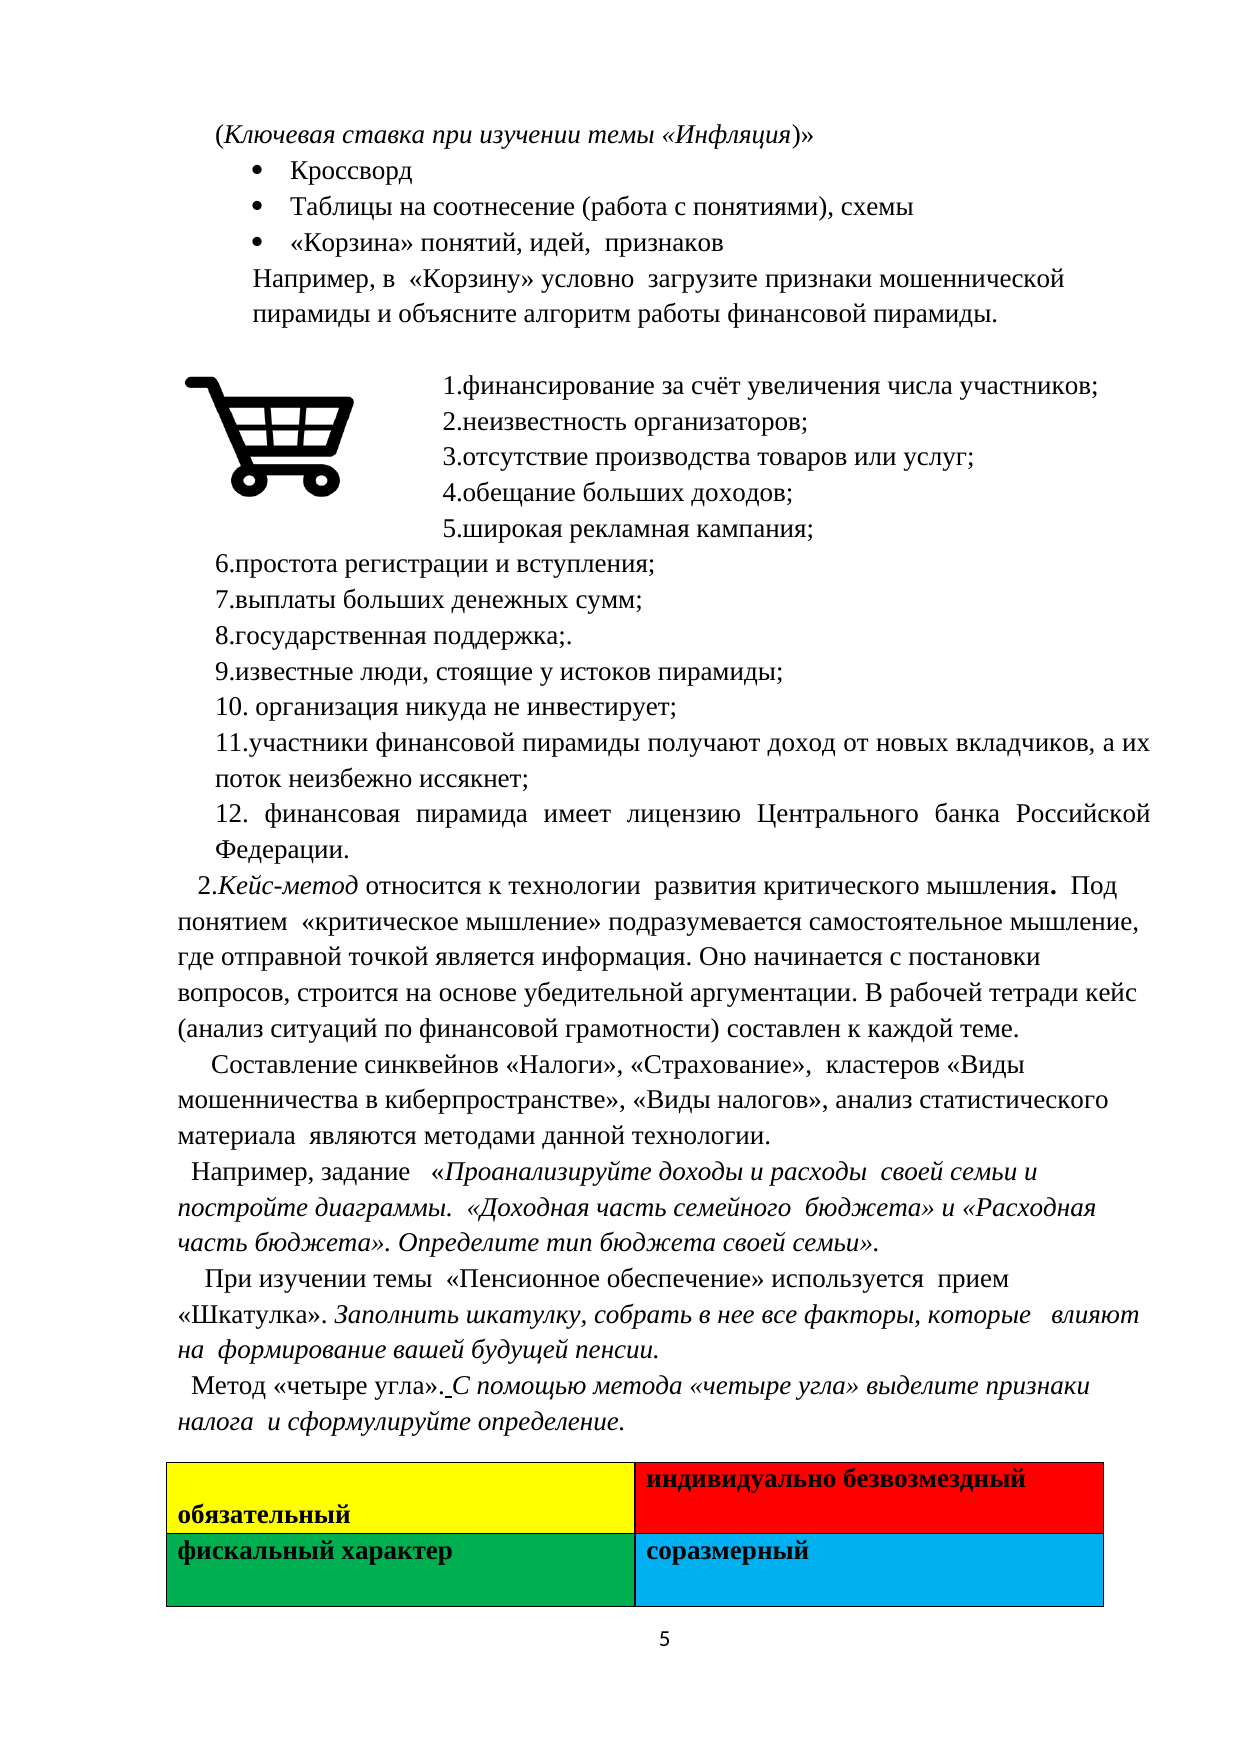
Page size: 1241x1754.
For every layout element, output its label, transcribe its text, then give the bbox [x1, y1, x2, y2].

text Метод «четыре угла». С помощью метода «четыре угла» выделите признаки налога и сформулируйте определение. [177, 1369, 1152, 1436]
text При изучении темы «Пенсионное обеспечение» используется прием «Шкатулка». Заполнить шкатулку, собрать в нее все факторы, которые влияют на формирование вашей будущей пенсии. [177, 1262, 1152, 1365]
text (Ключевая ставка при изучении темы «Инфляция)» [215, 118, 1152, 149]
text 10. организация никуда не инвестирует; [215, 690, 1152, 722]
picture [165, 340, 386, 533]
table_header обязательный [167, 1463, 634, 1533]
text 12. финансовая пирамида имеет лицензию Центрального банка Российской Федерации. [215, 798, 1152, 864]
table_cell фискальный характер [167, 1534, 634, 1606]
text 1.финансирование за счёт увеличения числа участников; [386, 369, 1152, 400]
list Например, в «Корзину» условно загрузите признаки мошеннической пирамиды и объясните алгоритм работы финансовой пирамиды. [252, 262, 1152, 328]
text Составление синквейнов «Налоги», «Страхование», кластеров «Виды мошенничества в киберпространстве», «Виды налогов», анализ статистического материала являются методами данной технологии. [177, 1048, 1152, 1150]
text 7.выплаты больших денежных сумм; [215, 583, 1152, 614]
text 11.участники финансовой пирамиды получают доход от новых вкладчиков, а их поток неизбежно иссякнет; [215, 726, 1152, 793]
text Например, задание «Проанализируйте доходы и расходы своей семьи и постройте диаграммы. «Доходная часть семейного бюджета» и «Расходная часть бюджета». Определите тип бюджета своей семьи». [177, 1155, 1152, 1257]
text 5.широкая рекламная кампания; [215, 512, 1152, 543]
list Таблицы на соотнесение (работа с понятиями), схемы [252, 190, 1152, 221]
text 9.известные люди, стоящие у истоков пирамиды; [215, 655, 1152, 686]
text 3.отсутствие производства товаров или услуг; [386, 440, 1152, 471]
text 2.неизвестность организаторов; [386, 404, 1152, 436]
text 2.Кейс-метод относится к технологии развития критического мышления. Под понятием «критическое мышление» подразумевается самостоятельное мышление, где отправной точкой является информация. Оно начинается с постановки вопросов, строится на основе убедительной аргументации. В рабочей тетради кейс (анализ ситуаций по финансовой грамотности) составлен к каждой теме. [177, 869, 1152, 1043]
table_header индивидуально безвозмездный [636, 1463, 1103, 1533]
text 6.простота регистрации и вступления; [215, 547, 1152, 579]
text 8.государственная поддержка;. [215, 619, 1152, 650]
list «Корзина» понятий, идей, признаков [252, 226, 1152, 257]
table_cell соразмерный [636, 1534, 1103, 1606]
text 4.обещание больших доходов; [386, 476, 1152, 507]
list Кроссворд [252, 154, 1152, 185]
